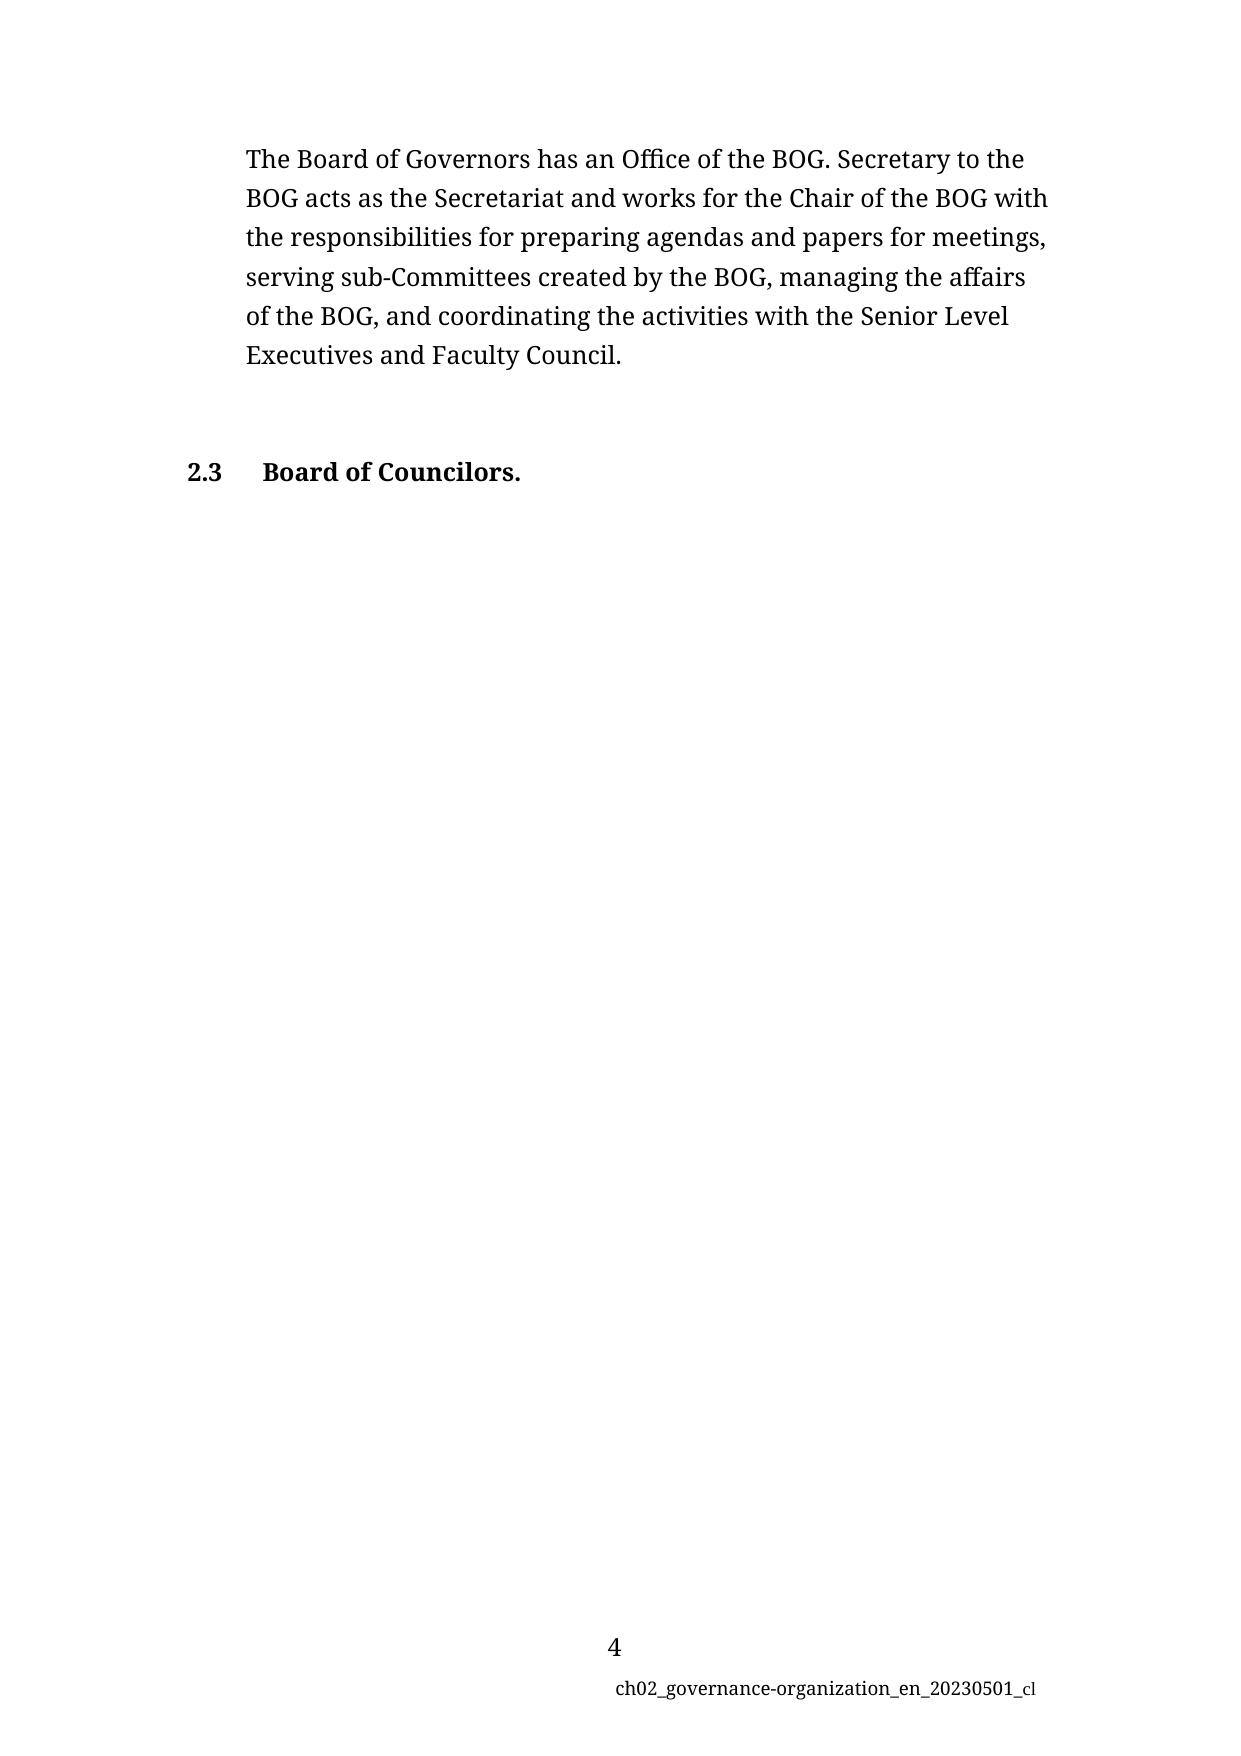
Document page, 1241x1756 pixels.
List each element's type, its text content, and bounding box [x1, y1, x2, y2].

subtitle Board of Councilors. [187, 455, 1065, 489]
text The Board of Governors has an Office of the BOG. Secretary to the BOG acts as the Secretariat and works for the Chair of the BOG with the responsibilities for preparing agendas and papers for meetings, serving sub-Committees created by the BOG, managing the affairs of the BOG, and coordinating the activities with the Senior Level Executives and Faculty Council. [246, 142, 1054, 372]
